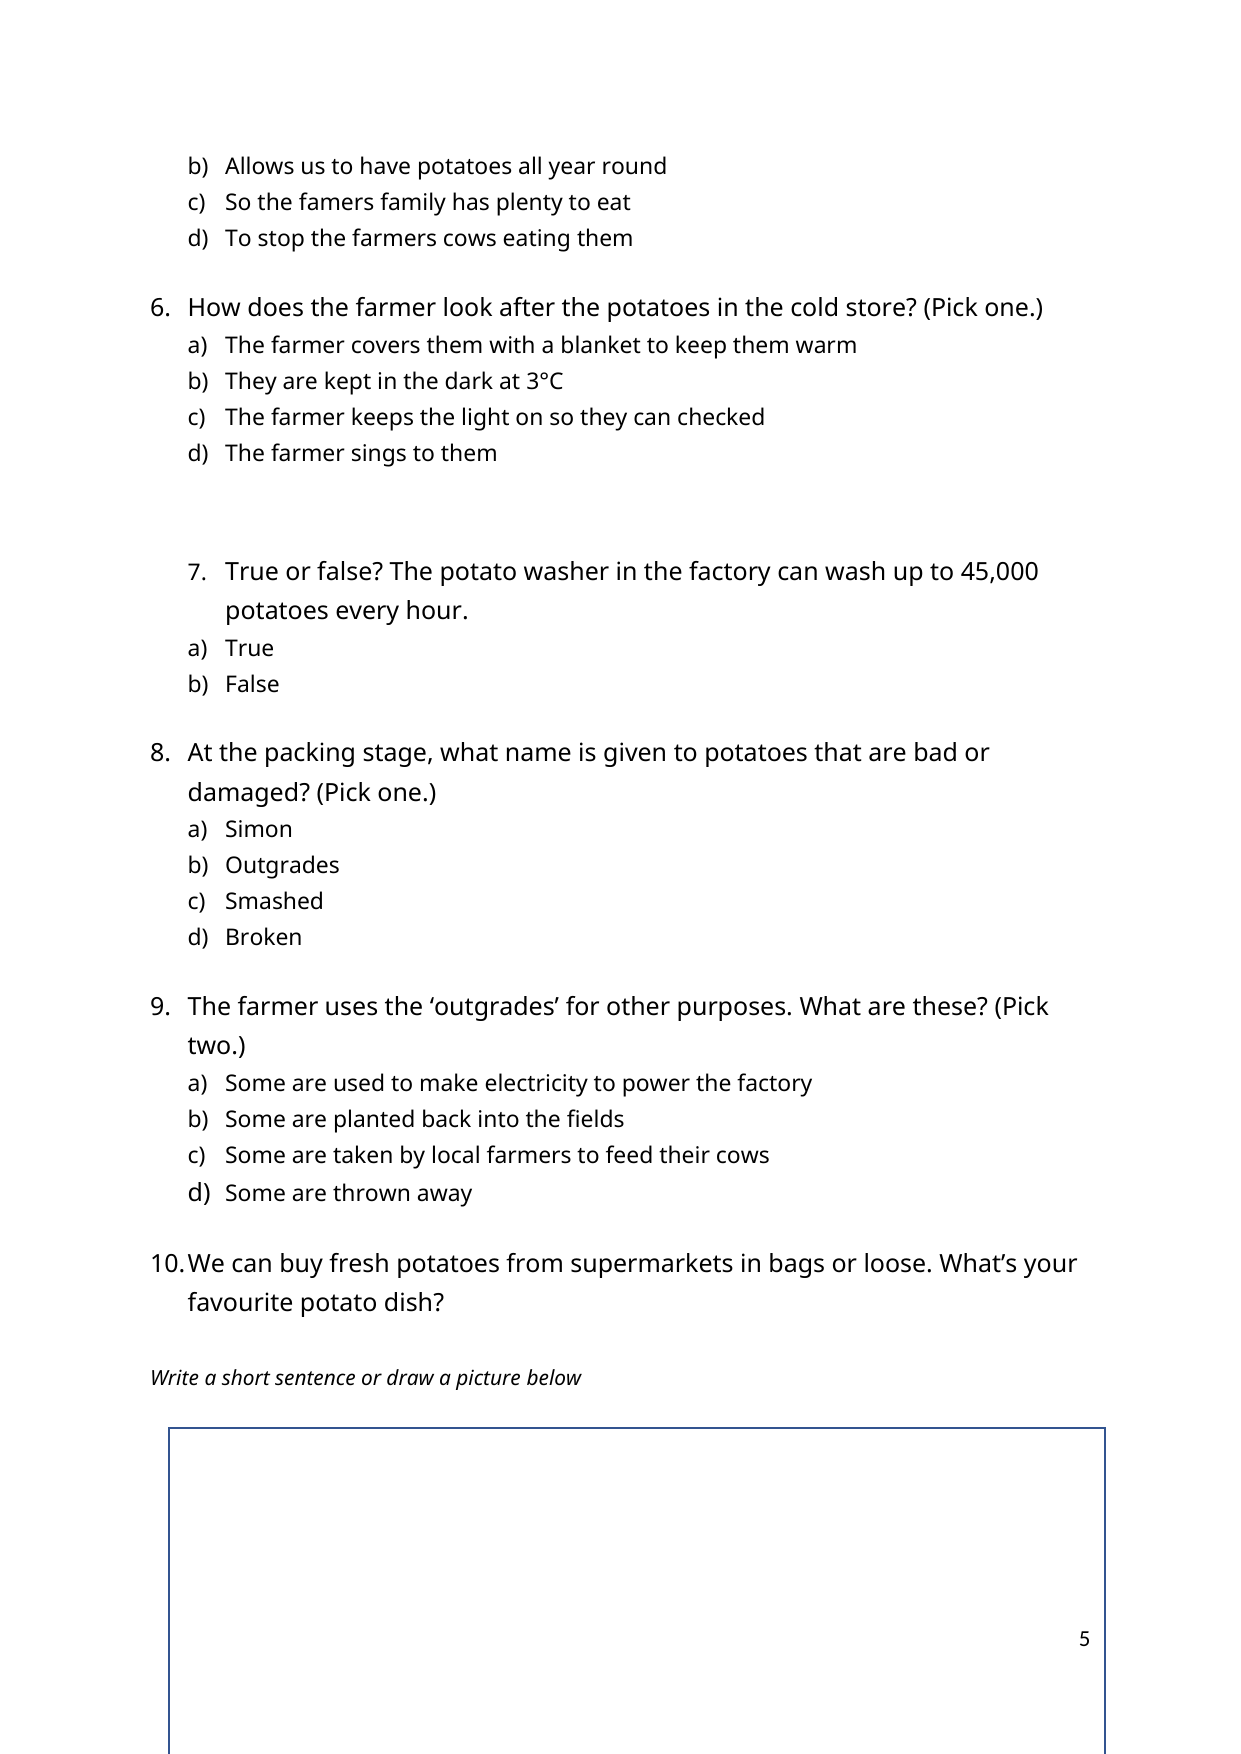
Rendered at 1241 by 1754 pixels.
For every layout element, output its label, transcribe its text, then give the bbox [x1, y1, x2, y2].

list How does the farmer look after the potatoes in the cold store? (Pick one.) [150, 289, 1090, 323]
list Some are taken by local farmers to feed their cows [187, 1139, 1090, 1170]
list Outgrades [187, 849, 1090, 881]
list Broken [187, 921, 1090, 985]
list We can buy fresh potatoes from supermarkets in bags or loose. What’s your favourite potato dish? [150, 1245, 1090, 1319]
list Smashed [187, 885, 1090, 917]
list They are kept in the dark at 3°C [187, 364, 1090, 396]
list To stop the farmers cows eating them [187, 222, 1090, 285]
list The farmer uses the ‘outgrades’ for other purposes. What are these? (Pick two.) [150, 989, 1090, 1062]
list So the famers family has plenty to eat [187, 186, 1090, 217]
list Some are thrown away [187, 1175, 1090, 1241]
list Some are used to make electricity to power the factory [187, 1067, 1090, 1098]
list The farmer sings to them [187, 436, 1090, 468]
list Some are planted back into the fields [187, 1103, 1090, 1134]
list False [187, 667, 1090, 731]
list True [187, 632, 1090, 663]
text Write a short sentence or draw a picture below [150, 1363, 1090, 1391]
list At the packing stage, what name is given to potatoes that are bad or damaged? (Pick one.) [150, 735, 1090, 808]
list The farmer covers them with a blanket to keep them warm [187, 329, 1090, 360]
list True or false? The potato washer in the factory can wash up to 45,000 potatoes every hour. [187, 553, 1090, 626]
list The farmer keeps the light on so they can checked [187, 401, 1090, 432]
list Simon [187, 813, 1090, 845]
list Allows us to have potatoes all year round [187, 150, 1090, 181]
